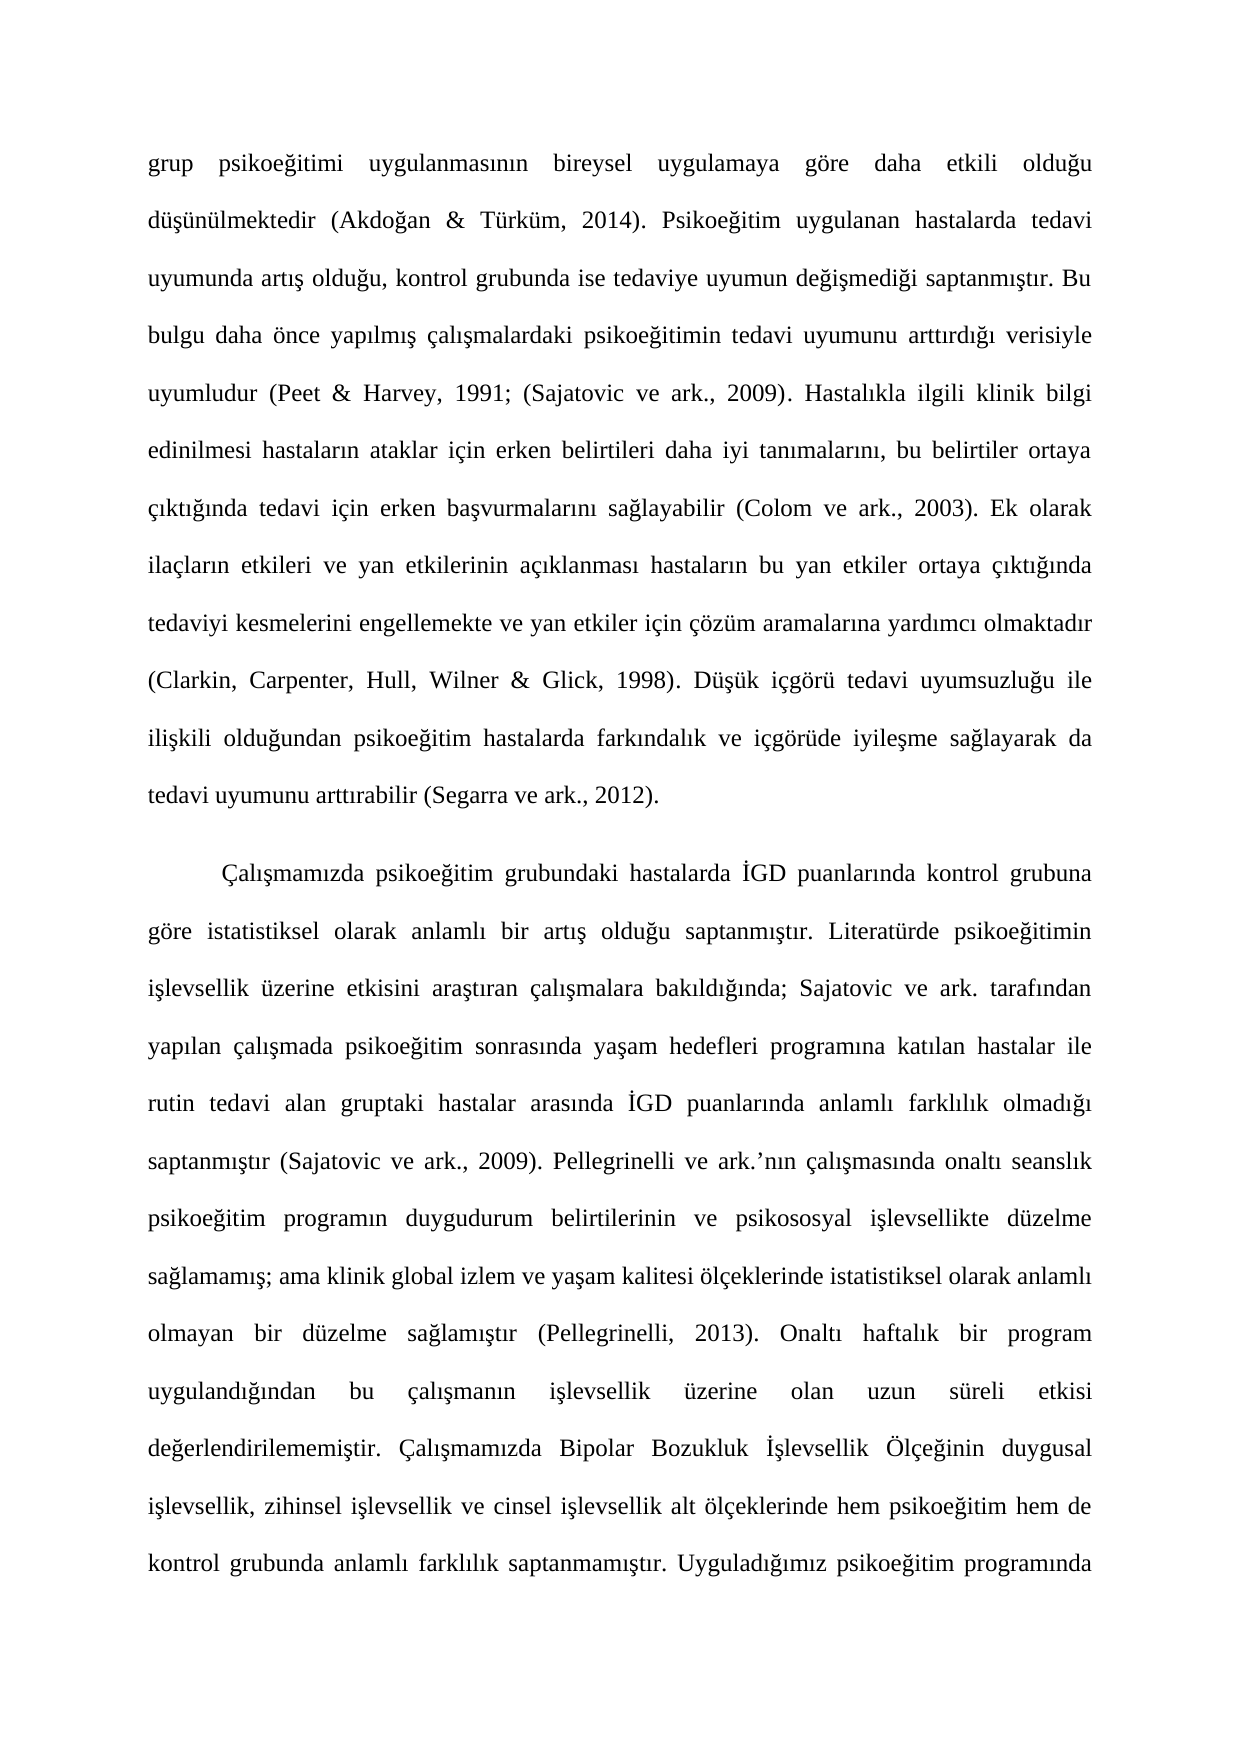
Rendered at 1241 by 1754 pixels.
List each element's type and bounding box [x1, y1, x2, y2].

text [148, 858, 1093, 1577]
text [148, 148, 1093, 809]
